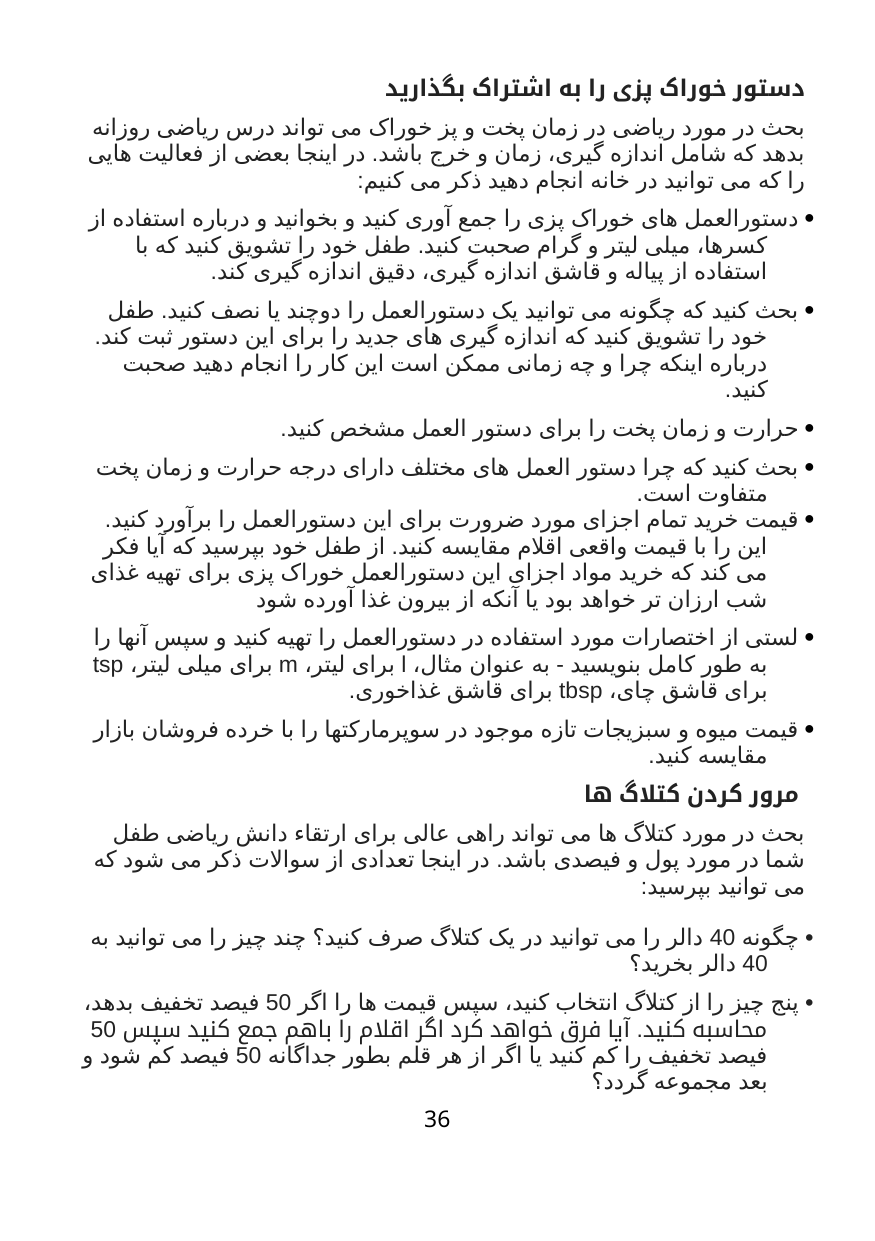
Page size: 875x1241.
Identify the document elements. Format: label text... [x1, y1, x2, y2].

text بحث در مورد کتلاگ ها می تواند راهی عالی برای ارتقاء دانش ریاضی طفل شما در مورد پول و فیصدی باشد. در اینجا تعدادی از سوالات ذکر می شود که می توانید بپرسید: [75, 820, 805, 899]
text بحث در مورد ریاضی در زمان پخت و پز خوراک می تواند درس ریاضی روزانه بدهد که شامل اندازه گیری، زمان و خرج باشد. در اینجا بعضی از فعالیت هایی را که می توانید در خانه انجام دهید ذکر می کنیم: [75, 114, 805, 193]
list پنج چیز را از کتلاگ انتخاب کنید، سپس قیمت ها را اگر 50 فیصد تخفیف بدهد، محاسبه کنید. آیا فرق خواهد کرد اگر اقلام را باهم جمع کنید سپس 50 فیصد تخفیف را کم کنید یا اگر از هر قلم بطور جداگانه 50 فیصد کم شود و بعد مجموعه گردد؟ [75, 989, 805, 1095]
list قیمت خرید تمام اجزای مورد ضرورت برای این دستورالعمل را برآورد کنید. این را با قیمت واقعی اقلام مقایسه کنید. از طفل خود بپرسید که آیا فکر می کند که خرید مواد اجزای این دستورالعمل خوراک پزی برای تهیه غذای شب ارزان تر خواهد بود یا آنکه از بیرون غذا آورده شود [75, 506, 805, 612]
list حرارت و زمان پخت را برای دستور العمل مشخص کنید. [75, 415, 805, 441]
text مرور کردن کتلاگ ها [75, 781, 805, 807]
list چگونه 40 دالر را می توانید در یک کتلاگ صرف کنید؟ چند چیز را می توانید به 40 دالر بخرید؟ [75, 924, 805, 977]
text دستور خوراک پزی را به اشتراک بگذارید [75, 75, 805, 101]
list بحث کنید که چرا دستور العمل های مختلف دارای درجه حرارت و زمان پخت متفاوت است. [75, 454, 805, 506]
list لستی از اختصارات مورد استفاده در دستورالعمل را تهیه کنید و سپس آنها را به طور کامل بنویسید - به عنوان مثال، l برای لیتر، m برای میلی لیتر، tsp برای قاشق چای، tbsp برای قاشق غذاخوری. [75, 624, 805, 703]
list بحث کنید که چگونه می توانید یک دستورالعمل را دوچند یا نصف کنید. طفل خود را تشویق کنید که اندازه گیری های جدید را برای این دستور ثبت کند. درباره اینکه چرا و چه زمانی ممکن است این کار را انجام دهید صحبت کنید. [75, 297, 805, 402]
list قیمت میوه و سبزیجات تازه موجود در سوپرمارکتها را با خرده فروشان بازار مقایسه کنید. [75, 716, 805, 769]
list دستورالعمل های خوراک پزی را جمع آوری کنید و بخوانید و درباره استفاده از کسرها، میلی لیتر و گرام صحبت کنید. طفل خود را تشویق کنید که با استفاده از پیاله و قاشق اندازه گیری، دقیق اندازه گیری کند. [75, 205, 805, 284]
